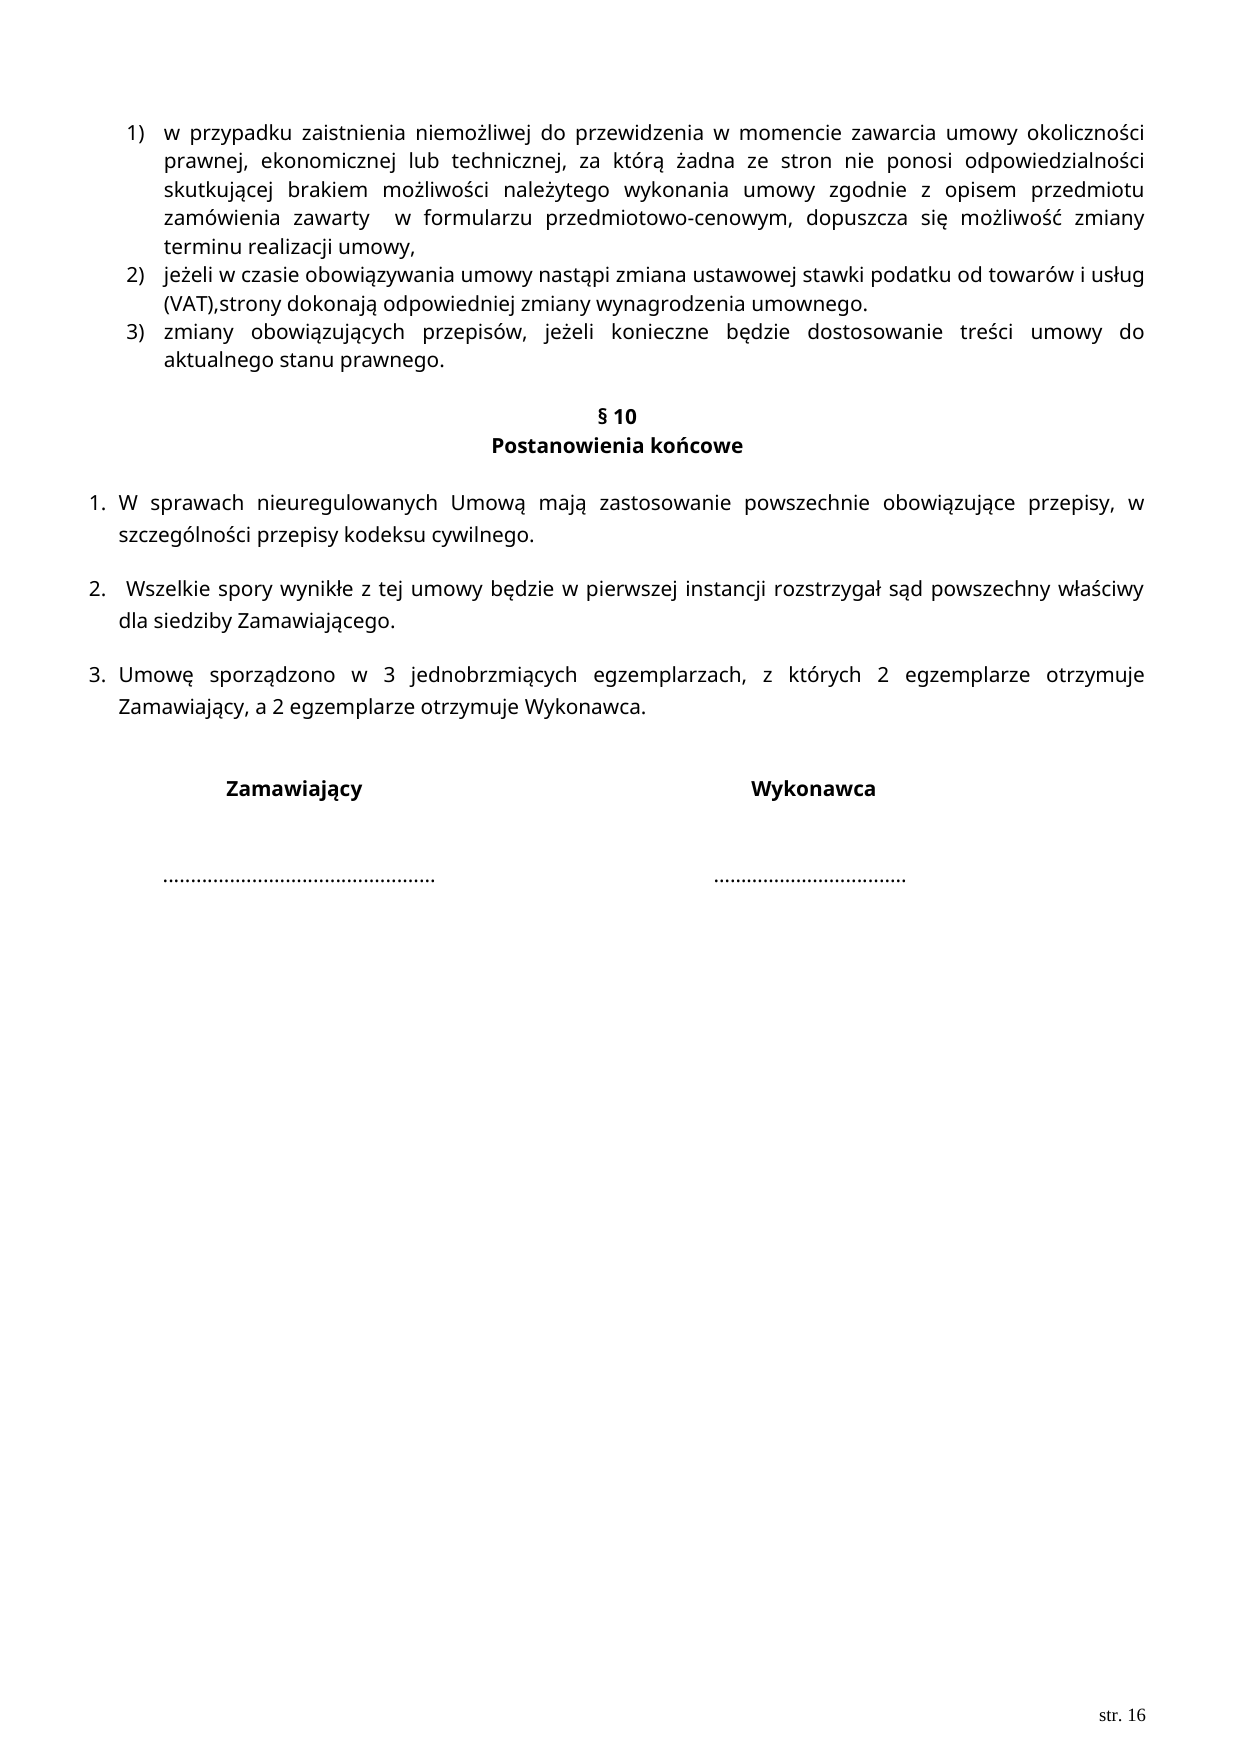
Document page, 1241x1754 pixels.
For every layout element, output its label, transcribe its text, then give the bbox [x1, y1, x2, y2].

list W sprawach nieuregulowanych Umową mają zastosowanie powszechnie obowiązujące przepisy, w szczególności przepisy kodeksu cywilnego. [89, 488, 1146, 549]
text § 10 [89, 402, 1146, 431]
text Postanowienia końcowe [89, 431, 1146, 459]
text ................................................. ………………….............. [89, 860, 1146, 888]
list w przypadku zaistnienia niemożliwej do przewidzenia w momencie zawarcia umowy okoliczności prawnej, ekonomicznej lub technicznej, za którą żadna ze stron nie ponosi odpowiedzialności skutkującej brakiem możliwości należytego wykonania umowy zgodnie z opisem przedmiotu zamówienia zawarty w formularzu przedmiotowo-cenowym, dopuszcza się możliwość zmiany terminu realizacji umowy, [126, 118, 1146, 260]
list jeżeli w czasie obowiązywania umowy nastąpi zmiana ustawowej stawki podatku od towarów i usług (VAT),strony dokonają odpowiedniej zmiany wynagrodzenia umownego. [126, 260, 1146, 317]
text Zamawiający Wykonawca [89, 774, 1146, 803]
list Wszelkie spory wynikłe z tej umowy będzie w pierwszej instancji rozstrzygał sąd powszechny właściwy dla siedziby Zamawiającego. [89, 574, 1146, 635]
list Umowę sporządzono w 3 jednobrzmiących egzemplarzach, z których 2 egzemplarze otrzymuje Zamawiający, a 2 egzemplarze otrzymuje Wykonawca. [89, 660, 1146, 721]
list zmiany obowiązujących przepisów, jeżeli konieczne będzie dostosowanie treści umowy do aktualnego stanu prawnego. [126, 317, 1146, 374]
